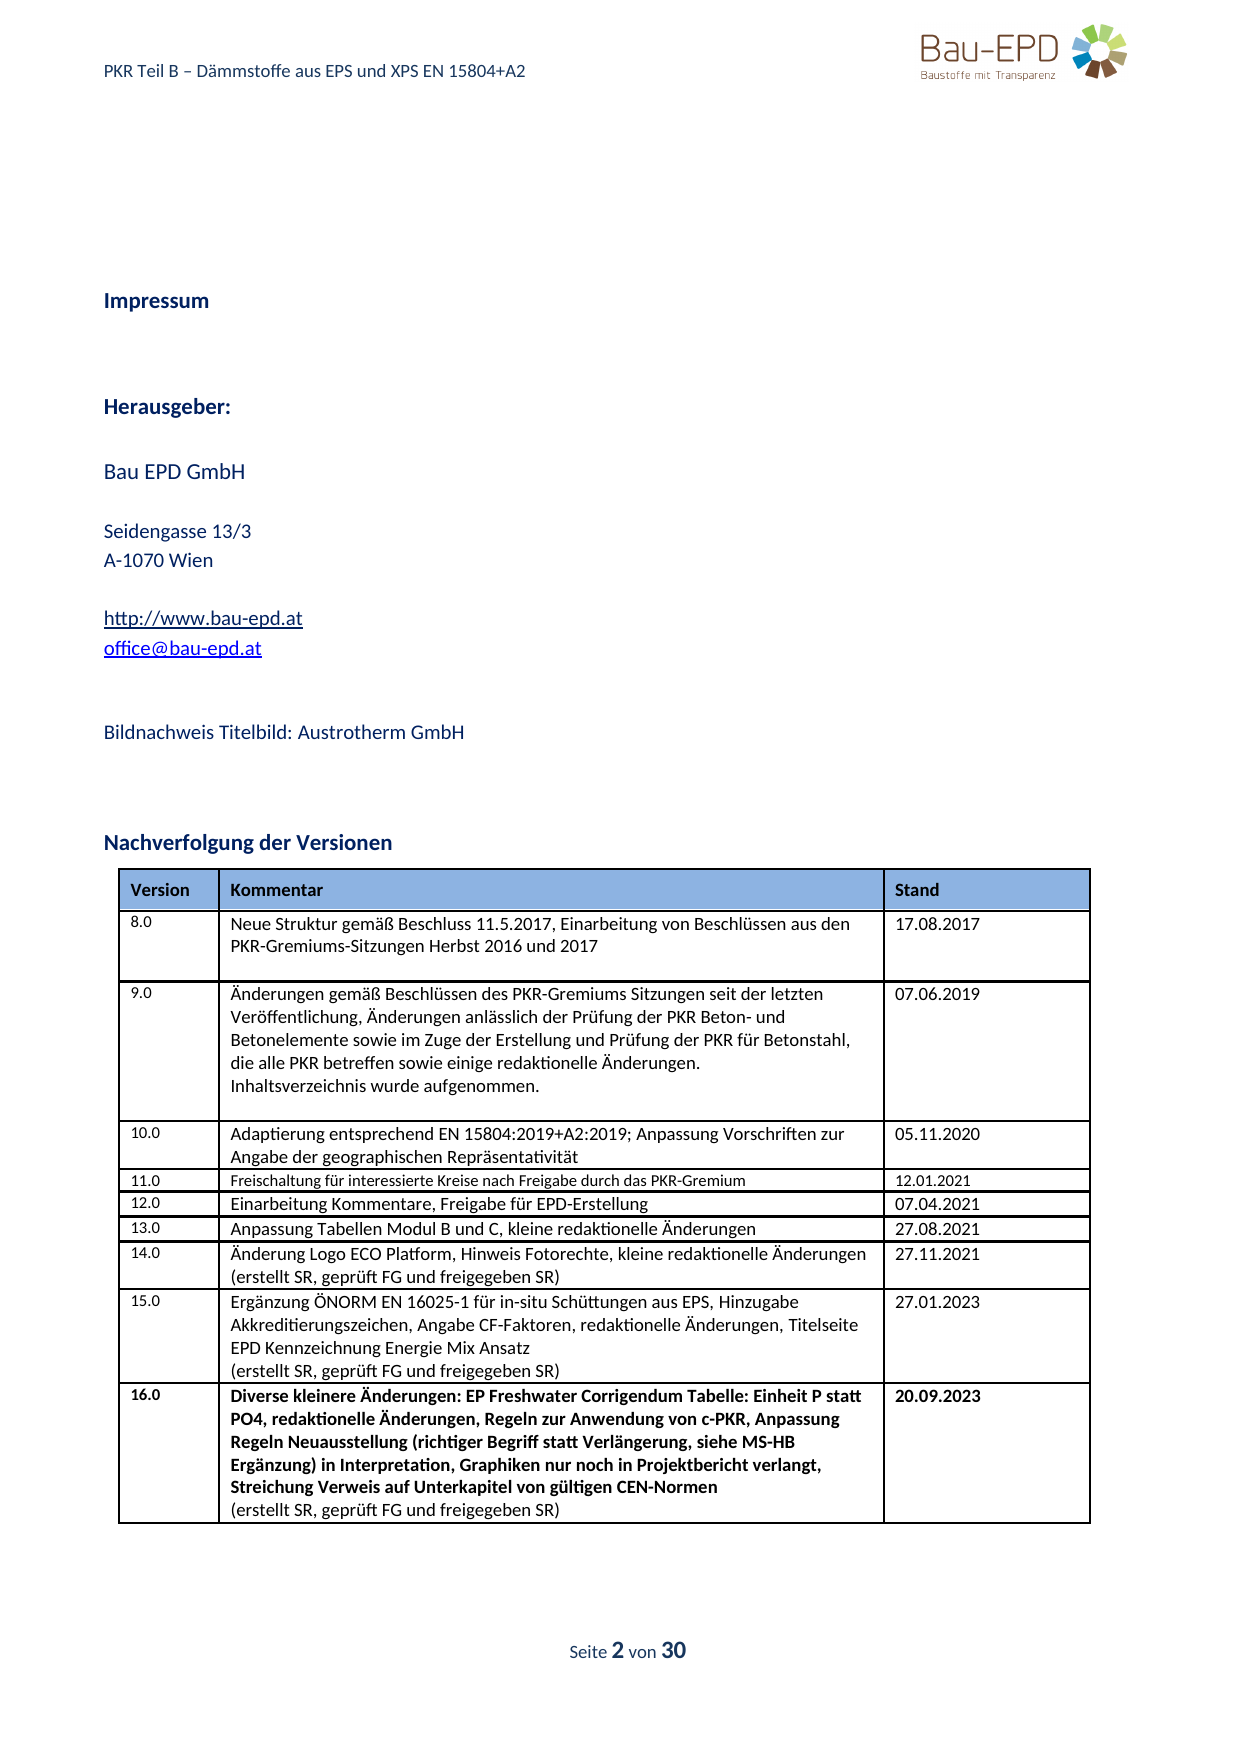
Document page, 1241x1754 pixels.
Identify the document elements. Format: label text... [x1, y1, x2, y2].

text Bau EPD GmbH [103, 457, 1152, 485]
table_cell Anpassung Tabellen Modul B und C, kleine redaktionelle Änderungen [220, 1218, 883, 1240]
text http://www.bau-epd.at [103, 606, 1152, 631]
table_cell 27.01.2023 [885, 1290, 1089, 1382]
text Nachverfolgung der Versionen [103, 828, 1152, 856]
table_cell Ergänzung ÖNORM EN 16025-1 für in-situ Schüttungen aus EPS, Hinzugabe Akkreditierungszeichen, Angabe CF-Faktoren, redaktionelle Änderungen, Titelseite EPD Kennzeichnung Energie Mix Ansatz (erstellt SR, geprüft FG und freigegeben SR) [220, 1290, 883, 1382]
table_cell 05.11.2020 [885, 1122, 1089, 1168]
table_cell 27.11.2021 [885, 1243, 1089, 1288]
table_cell 27.08.2021 [885, 1218, 1089, 1240]
table_cell Änderungen gemäß Beschlüssen des PKR-Gremiums Sitzungen seit der letzten Veröffentlichung, Änderungen anlässlich der Prüfung der PKR Beton- und Betonelemente sowie im Zuge der Erstellung und Prüfung der PKR für Betonstahl, die alle PKR betreffen sowie einige redaktionelle Änderungen. Inhaltsverzeichnis wurde aufgenommen. [220, 983, 883, 1120]
text Bildnachweis Titelbild: Austrotherm GmbH [103, 719, 1152, 745]
table_cell 12.01.2021 [885, 1170, 1089, 1190]
table_cell 8.0 [120, 912, 218, 980]
table_cell 12.0 [120, 1193, 218, 1215]
table_cell 16.0 [120, 1384, 218, 1522]
table_cell 07.06.2019 [885, 983, 1089, 1120]
table_cell 11.0 [120, 1170, 218, 1190]
table_cell 20.09.2023 [885, 1384, 1089, 1522]
text Seidengasse 13/3 [103, 518, 1152, 543]
text A-1070 Wien [103, 547, 1152, 573]
table_header Stand [885, 870, 1089, 909]
table_cell Änderung Logo ECO Platform, Hinweis Fotorechte, kleine redaktionelle Änderungen (erstellt SR, geprüft FG und freigegeben SR) [220, 1243, 883, 1288]
table_cell Freischaltung für interessierte Kreise nach Freigabe durch das PKR-Gremium [220, 1170, 883, 1190]
text Herausgeber: [103, 392, 1152, 420]
table_cell 9.0 [120, 983, 218, 1120]
table_header Version [120, 870, 218, 909]
picture [913, 22, 1130, 82]
table_cell Neue Struktur gemäß Beschluss 11.5.2017, Einarbeitung von Beschlüssen aus den PKR-Gremiums-Sitzungen Herbst 2016 und 2017 [220, 912, 883, 980]
text Impressum [103, 286, 1152, 314]
table_cell Einarbeitung Kommentare, Freigabe für EPD-Erstellung [220, 1193, 883, 1215]
table_header Kommentar [220, 870, 883, 909]
table_cell Adaptierung entsprechend EN 15804:2019+A2:2019; Anpassung Vorschriften zur Angabe der geographischen Repräsentativität [220, 1122, 883, 1168]
table_cell 14.0 [120, 1243, 218, 1288]
table_cell Diverse kleinere Änderungen: EP Freshwater Corrigendum Tabelle: Einheit P statt PO4, redaktionelle Änderungen, Regeln zur Anwendung von c-PKR, Anpassung Regeln Neuausstellung (richtiger Begriff statt Verlängerung, siehe MS-HB Ergänzung) in Interpretation, Graphiken nur noch in Projektbericht verlangt, Streichung Verweis auf Unterkapitel von gültigen CEN-Normen (erstellt SR, geprüft FG und freigegeben SR) [220, 1384, 883, 1522]
text office@bau-epd.at [103, 635, 1152, 660]
table_cell 17.08.2017 [885, 912, 1089, 980]
table_cell 13.0 [120, 1218, 218, 1240]
table_cell 15.0 [120, 1290, 218, 1382]
table_cell 10.0 [120, 1122, 218, 1168]
table_cell 07.04.2021 [885, 1193, 1089, 1215]
